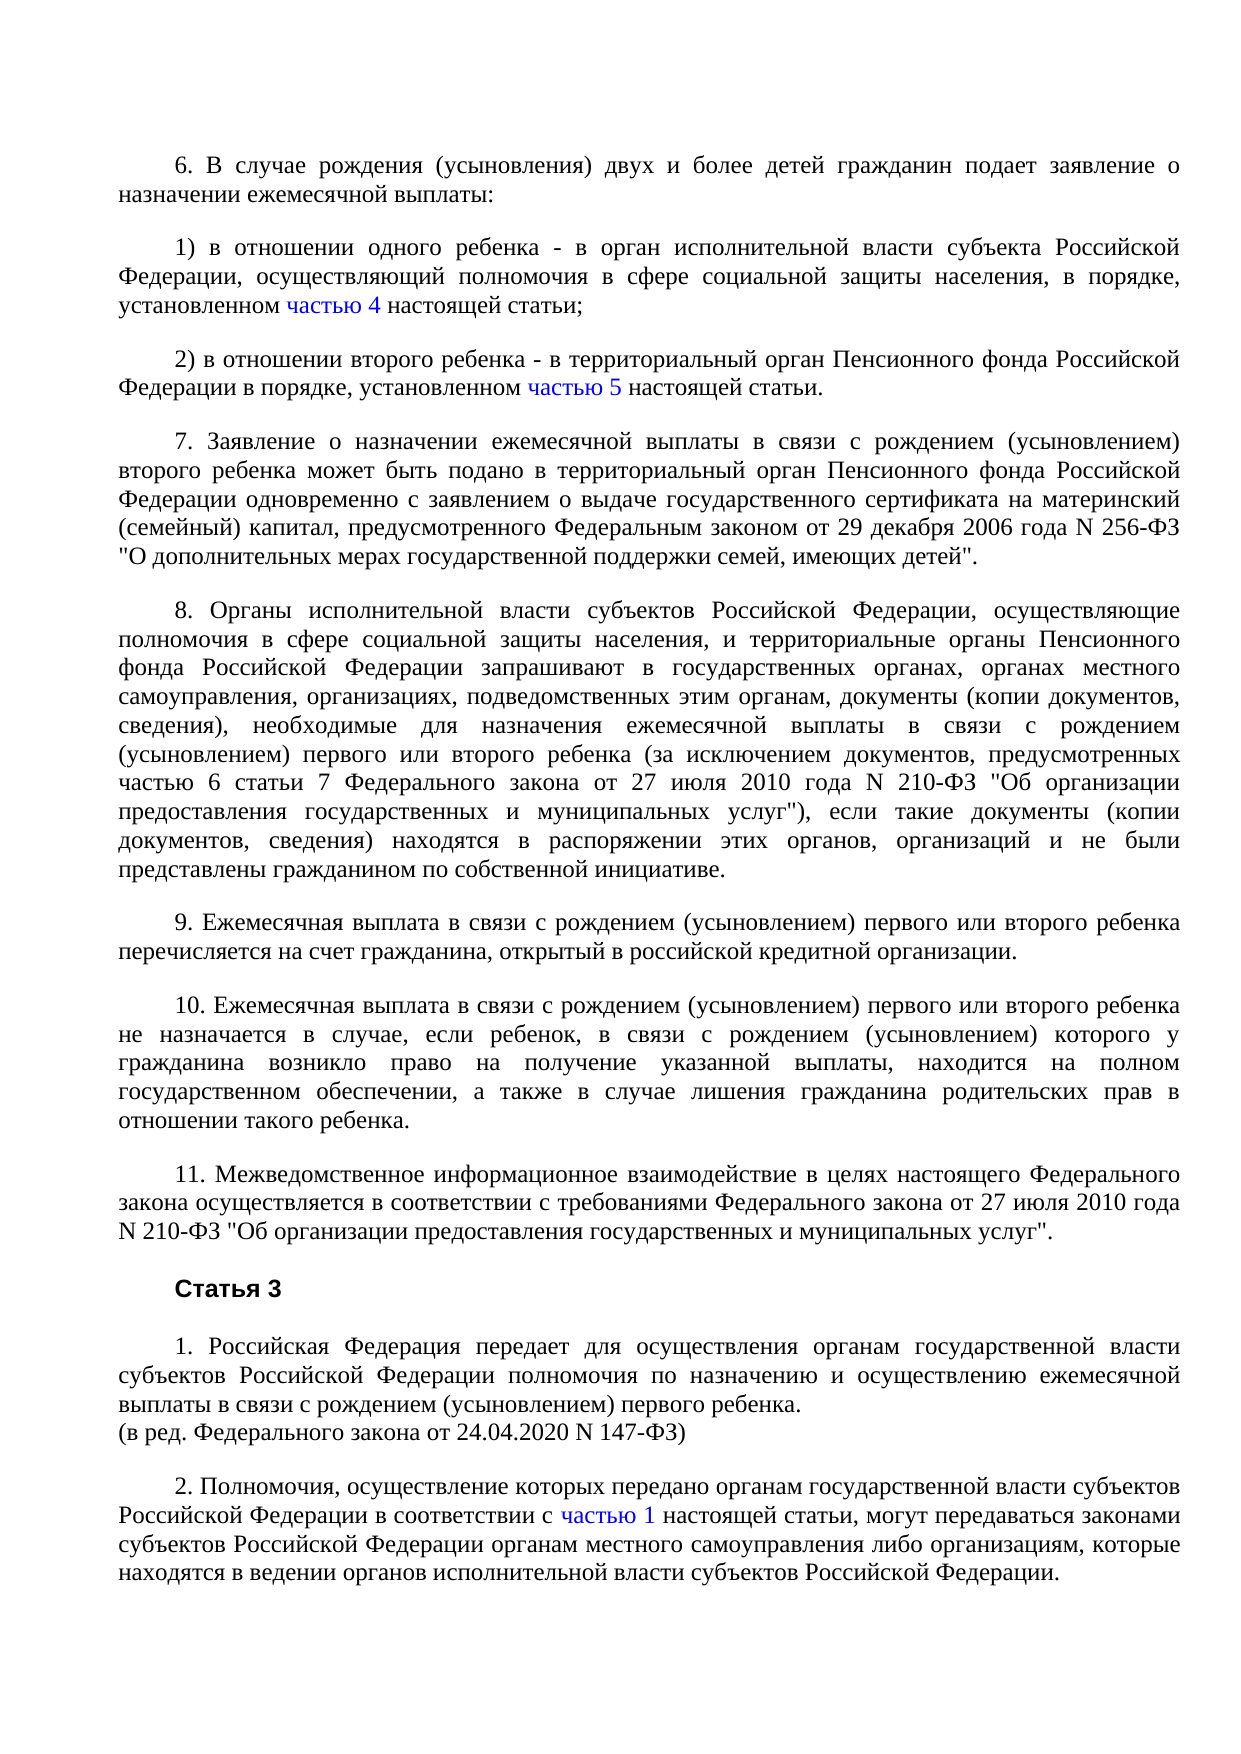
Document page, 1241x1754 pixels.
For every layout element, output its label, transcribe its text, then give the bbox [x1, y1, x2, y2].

title Статья 3 [118, 1274, 1181, 1302]
text 2. Полномочия, осуществление которых передано органам государственной власти субъектов Российской Федерации в соответствии с частью 1 настоящей статьи, могут передаваться законами субъектов Российской Федерации органам местного самоуправления либо организациям, которые находятся в ведении органов исполнительной власти субъектов Российской Федерации. [118, 1471, 1181, 1586]
text 6. В случае рождения (усыновления) двух и более детей гражданин подает заявление о назначении ежемесячной выплаты: [118, 150, 1181, 207]
text 9. Ежемесячная выплата в связи с рождением (усыновлением) первого или второго ребенка перечисляется на счет гражданина, открытый в российской кредитной организации. [118, 907, 1181, 965]
text 2) в отношении второго ребенка - в территориальный орган Пенсионного фонда Российской Федерации в порядке, установленном частью 5 настоящей статьи. [118, 344, 1181, 401]
text 1. Российская Федерация передает для осуществления органам государственной власти субъектов Российской Федерации полномочия по назначению и осуществлению ежемесячной выплаты в связи с рождением (усыновлением) первого ребенка. [118, 1331, 1181, 1417]
text 11. Межведомственное информационное взаимодействие в целях настоящего Федерального закона осуществляется в соответствии с требованиями Федерального закона от 27 июля 2010 года N 210-ФЗ "Об организации предоставления государственных и муниципальных услуг". [118, 1159, 1181, 1245]
text (в ред. Федерального закона от 24.04.2020 N 147-ФЗ) [118, 1417, 1181, 1446]
text 10. Ежемесячная выплата в связи с рождением (усыновлением) первого или второго ребенка не назначается в случае, если ребенок, в связи с рождением (усыновлением) которого у гражданина возникло право на получение указанной выплаты, находится на полном государственном обеспечении, а также в случае лишения гражданина родительских прав в отношении такого ребенка. [118, 990, 1181, 1134]
text 8. Органы исполнительной власти субъектов Российской Федерации, осуществляющие полномочия в сфере социальной защиты населения, и территориальные органы Пенсионного фонда Российской Федерации запрашивают в государственных органах, органах местного самоуправления, организациях, подведомственных этим органам, документы (копии документов, сведения), необходимые для назначения ежемесячной выплаты в связи с рождением (усыновлением) первого или второго ребенка (за исключением документов, предусмотренных частью 6 статьи 7 Федерального закона от 27 июля 2010 года N 210-ФЗ "Об организации предоставления государственных и муниципальных услуг"), если такие документы (копии документов, сведения) находятся в распоряжении этих органов, организаций и не были представлены гражданином по собственной инициативе. [118, 595, 1181, 882]
text 7. Заявление о назначении ежемесячной выплаты в связи с рождением (усыновлением) второго ребенка может быть подано в территориальный орган Пенсионного фонда Российской Федерации одновременно с заявлением о выдаче государственного сертификата на материнский (семейный) капитал, предусмотренного Федеральным законом от 29 декабря 2006 года N 256-ФЗ "О дополнительных мерах государственной поддержки семей, имеющих детей". [118, 426, 1181, 570]
text 1) в отношении одного ребенка - в орган исполнительной власти субъекта Российской Федерации, осуществляющий полномочия в сфере социальной защиты населения, в порядке, установленном частью 4 настоящей статьи; [118, 232, 1181, 319]
